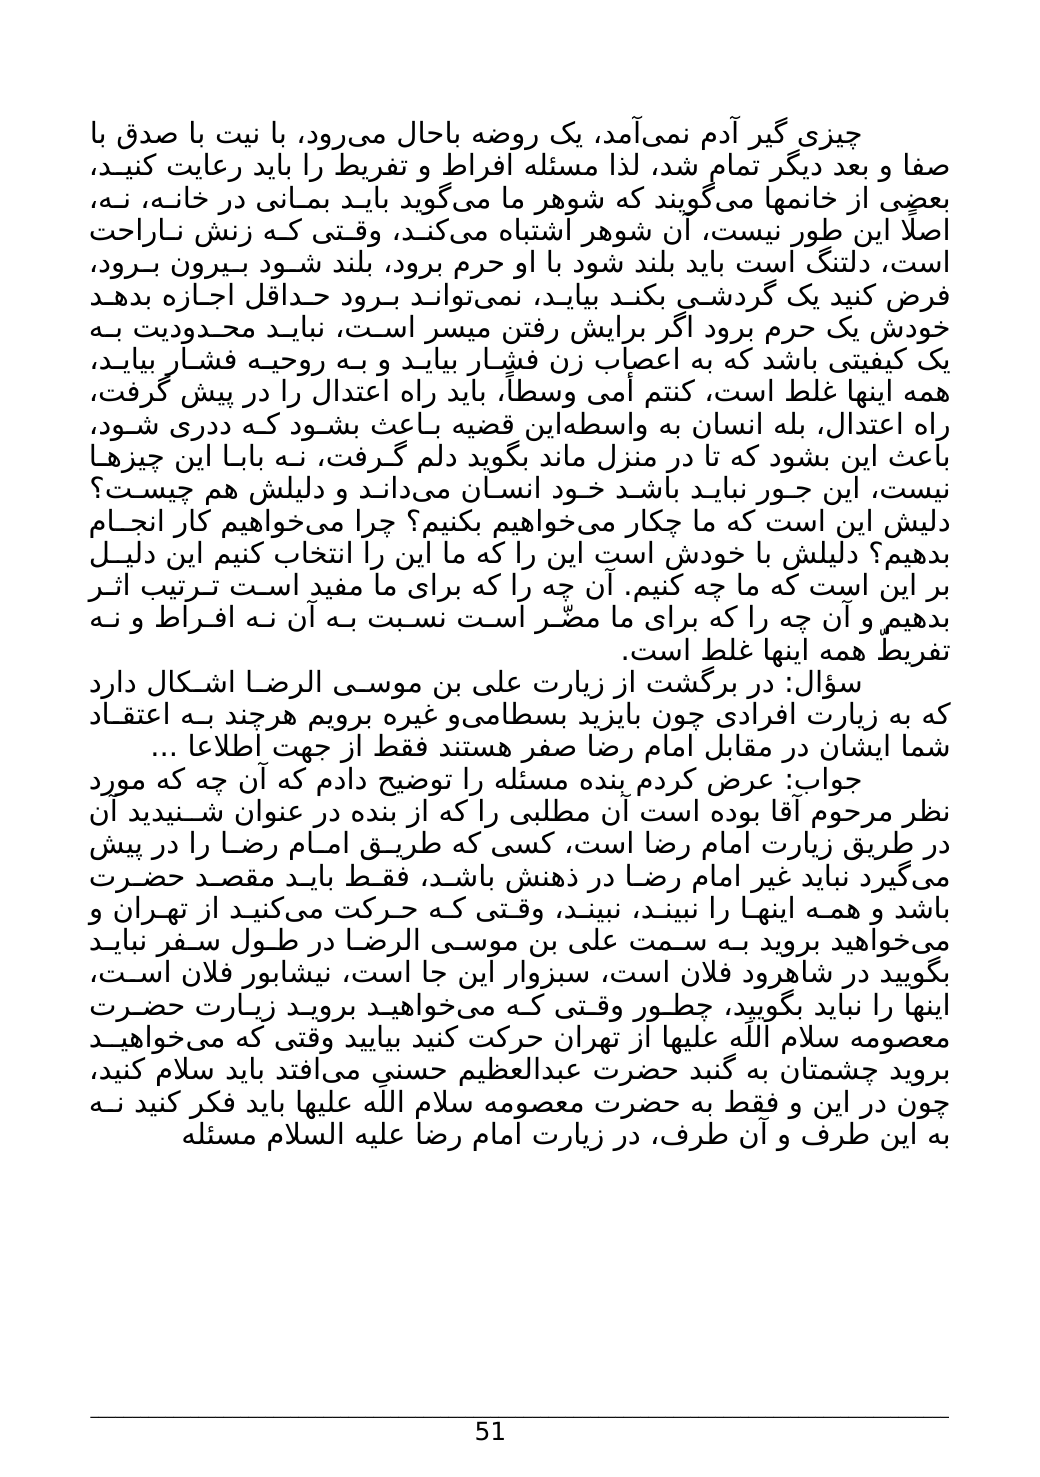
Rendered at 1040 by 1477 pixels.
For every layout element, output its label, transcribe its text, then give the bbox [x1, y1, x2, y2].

text جواب: عرض کردم بنده مسئله را توضیح دادم که آن چه که مورد نظر مرحوم آقا بوده است آن مطلبی را که از بنده در عنوان شنیدید آن در طریق زیارت امام رضا است، کسی که طریق امام رضا را در پیش می‌گیرد نباید غیر امام رضا در ذهنش باشد، فقط باید مقصد حضرت باشد و همه اینها را نبیند، نبیند، وقتی که حرکت می‌کنید از تهران و می‌خواهید بروید به سمت علی بن موسی الرضا در طول سفر نباید بگویید در شاهرود فلان است، سبزوار این جا است، نیشابور فلان است، اینها را نباید بگویید، چطور وقتی که می‌خواهید بروید زیارت حضرت معصومه سلام اللَه علیها از تهران حرکت کنید بیایید وقتی که می‌خواهید بروید چشمتان به گنبد حضرت عبدالعظیم حسنی می‌افتد باید سلام کنید، چون در این و فقط به حضرت معصومه سلام اللَه علیها باید فکر کنید نه به این طرف و آن طرف، در زیارت امام رضا علیه السلام مسئله‌ [89, 764, 951, 1151]
text چیزی گیر آدم نمی‌آمد، یک روضه باحال می‌رود، با نیت با صدق با صفا و بعد دیگر تمام شد، لذا مسئله افراط و تفریط را باید رعایت کنید، بعضی از خانمها می‌گویند که شوهر ما می‌گوید باید بمانی در خانه، نه، اصلًا این طور نیست، آن شوهر اشتباه می‌کند، وقتی که زنش ناراحت است، دلتنگ است باید بلند شود با او حرم برود، بلند شود بیرون برود، فرض کنید یک گردشی بکند بیاید، نمی‌تواند برود حداقل اجازه بدهد خودش یک حرم برود اگر برایش رفتن میسر است، نباید محدودیت به یک کیفیتی باشد که به اعصاب زن فشار بیاید و به روحیه فشار بیاید، همه اینها غلط است، کنتم أمی وسطاً، باید راه اعتدال را در پیش گرفت، راه اعتدال، بله انسان به واسطه‌این قضیه باعث بشود که ددری شود، باعث این بشود که تا در منزل ماند بگوید دلم گرفت، نه بابا این چیزها نیست، این جور نباید باشد خود انسان می‌داند و دلیلش هم چیست؟ دلیش این است که ما چکار می‌خواهیم بکنیم؟ چرا می‌خواهیم کار انجام بدهیم؟ دلیلش با خودش است این را که ما این را انتخاب کنیم این دلیل بر این است که ما چه کنیم. آن چه را که برای ما مفید است ترتیب اثر بدهیم و آن چه را که برای ما مضّر است نسبت به آن نه افراط و نه تفریطّ همه اینها غلط است. [89, 118, 951, 667]
text سؤال: در برگشت از زیارت علی بن موسی الرضا اشکال دارد که به زیارت افرادی چون بایزید بسطامی‌و غیره برویم هرچند به اعتقاد شما ایشان در مقابل امام رضا صفر هستند فقط از جهت اطلاعا ... [89, 667, 951, 764]
